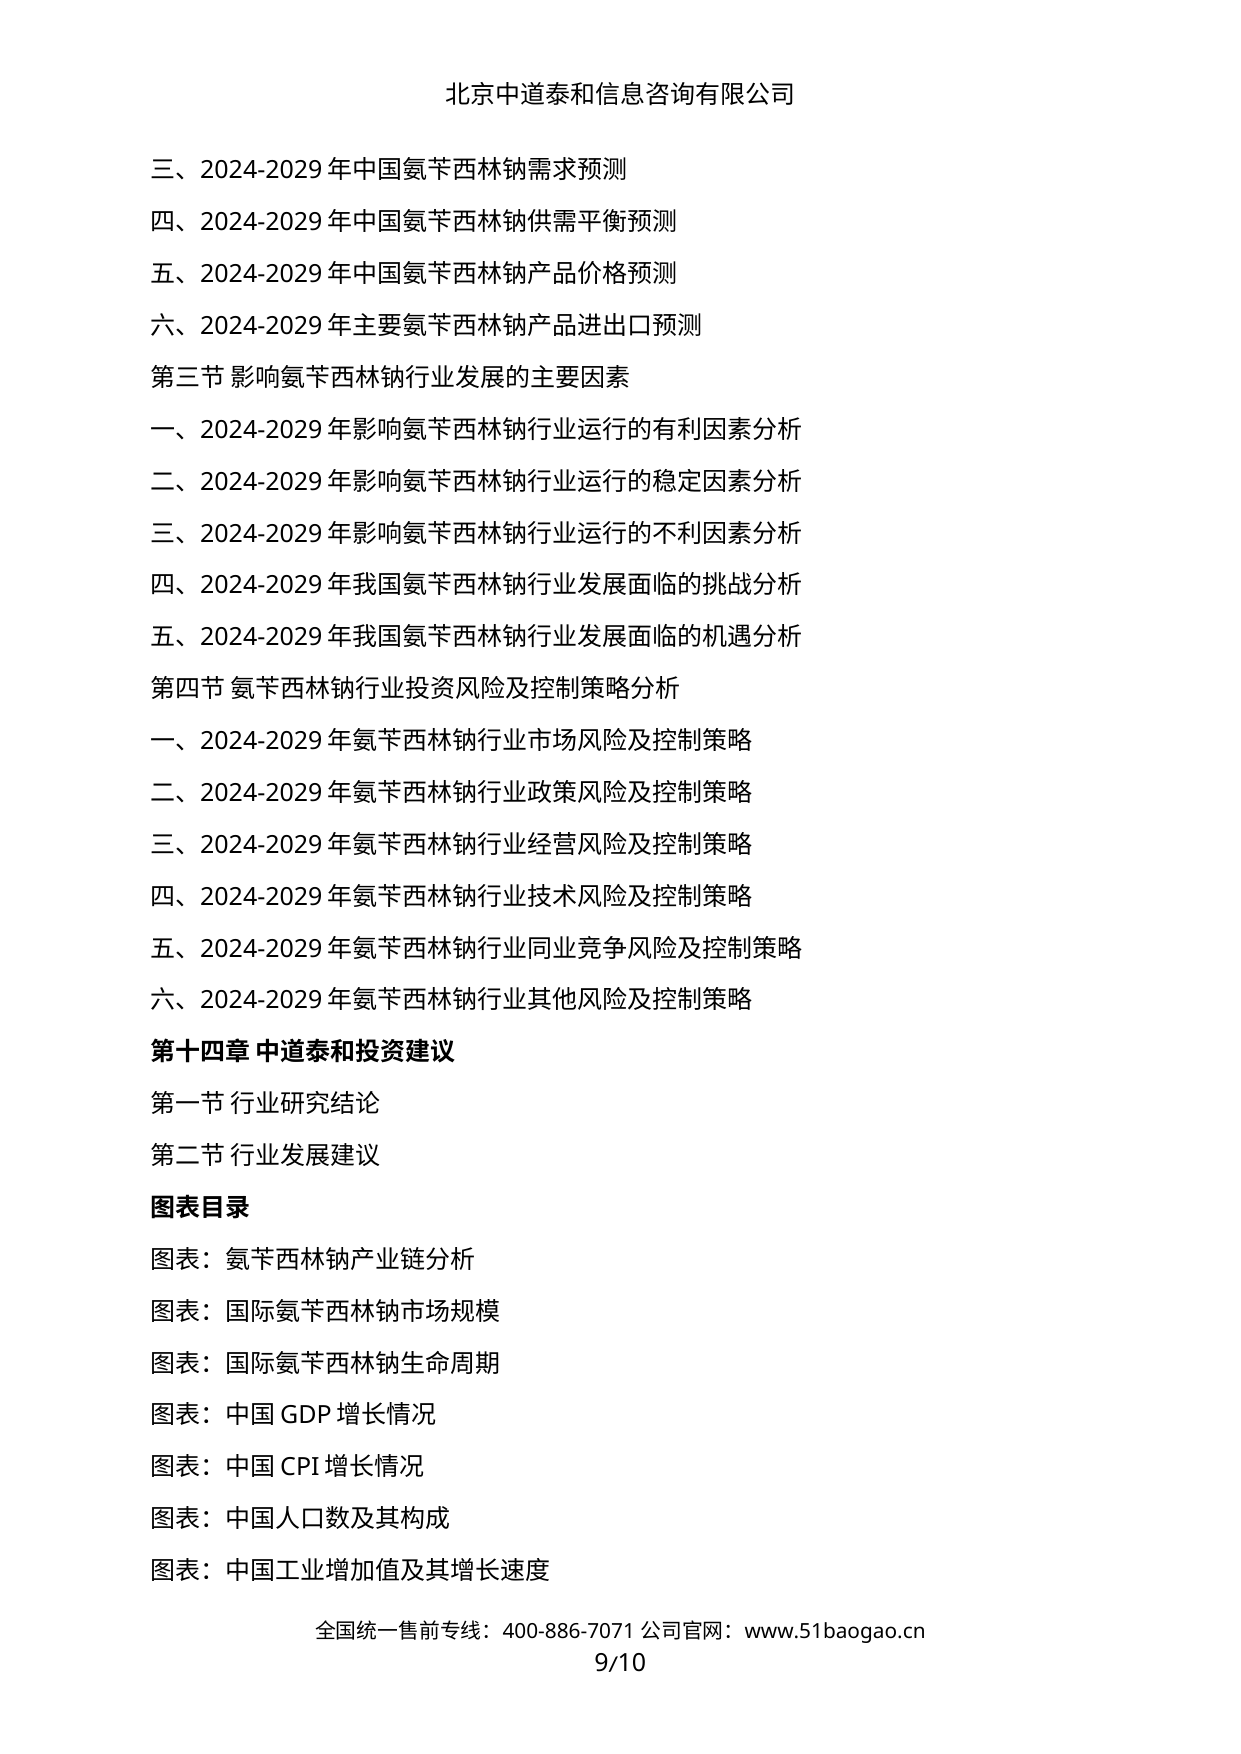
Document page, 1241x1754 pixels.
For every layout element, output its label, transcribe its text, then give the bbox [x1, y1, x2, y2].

text 第三节 影响氨苄西林钠行业发展的主要因素 [150, 357, 1090, 394]
text 图表目录 [150, 1187, 1090, 1224]
text 四、2024-2029年氨苄西林钠行业技术风险及控制策略 [150, 876, 1090, 912]
text 图表：中国GDP增长情况 [150, 1395, 1090, 1431]
text 图表：氨苄西林钠产业链分析 [150, 1239, 1090, 1276]
text 六、2024-2029年主要氨苄西林钠产品进出口预测 [150, 306, 1090, 342]
text 第四节 氨苄西林钠行业投资风险及控制策略分析 [150, 669, 1090, 705]
text 二、2024-2029年影响氨苄西林钠行业运行的稳定因素分析 [150, 461, 1090, 497]
text 三、2024-2029年中国氨苄西林钠需求预测 [150, 150, 1090, 186]
text 四、2024-2029年中国氨苄西林钠供需平衡预测 [150, 202, 1090, 238]
text 第十四章 中道泰和投资建议 [150, 1032, 1090, 1068]
text 图表：中国人口数及其构成 [150, 1499, 1090, 1535]
text 第一节 行业研究结论 [150, 1084, 1090, 1120]
text 图表：国际氨苄西林钠市场规模 [150, 1291, 1090, 1327]
text 一、2024-2029年氨苄西林钠行业市场风险及控制策略 [150, 721, 1090, 757]
text 第二节 行业发展建议 [150, 1136, 1090, 1172]
text 一、2024-2029年影响氨苄西林钠行业运行的有利因素分析 [150, 409, 1090, 446]
text 五、2024-2029年中国氨苄西林钠产品价格预测 [150, 254, 1090, 290]
text 图表：中国工业增加值及其增长速度 [150, 1551, 1090, 1587]
text 四、2024-2029年我国氨苄西林钠行业发展面临的挑战分析 [150, 565, 1090, 601]
text 图表：国际氨苄西林钠生命周期 [150, 1343, 1090, 1379]
text 五、2024-2029年氨苄西林钠行业同业竞争风险及控制策略 [150, 928, 1090, 964]
text 图表：中国CPI增长情况 [150, 1447, 1090, 1483]
text 二、2024-2029年氨苄西林钠行业政策风险及控制策略 [150, 772, 1090, 809]
text 六、2024-2029年氨苄西林钠行业其他风险及控制策略 [150, 980, 1090, 1016]
text 三、2024-2029年氨苄西林钠行业经营风险及控制策略 [150, 824, 1090, 861]
text 五、2024-2029年我国氨苄西林钠行业发展面临的机遇分析 [150, 617, 1090, 653]
text 三、2024-2029年影响氨苄西林钠行业运行的不利因素分析 [150, 513, 1090, 549]
